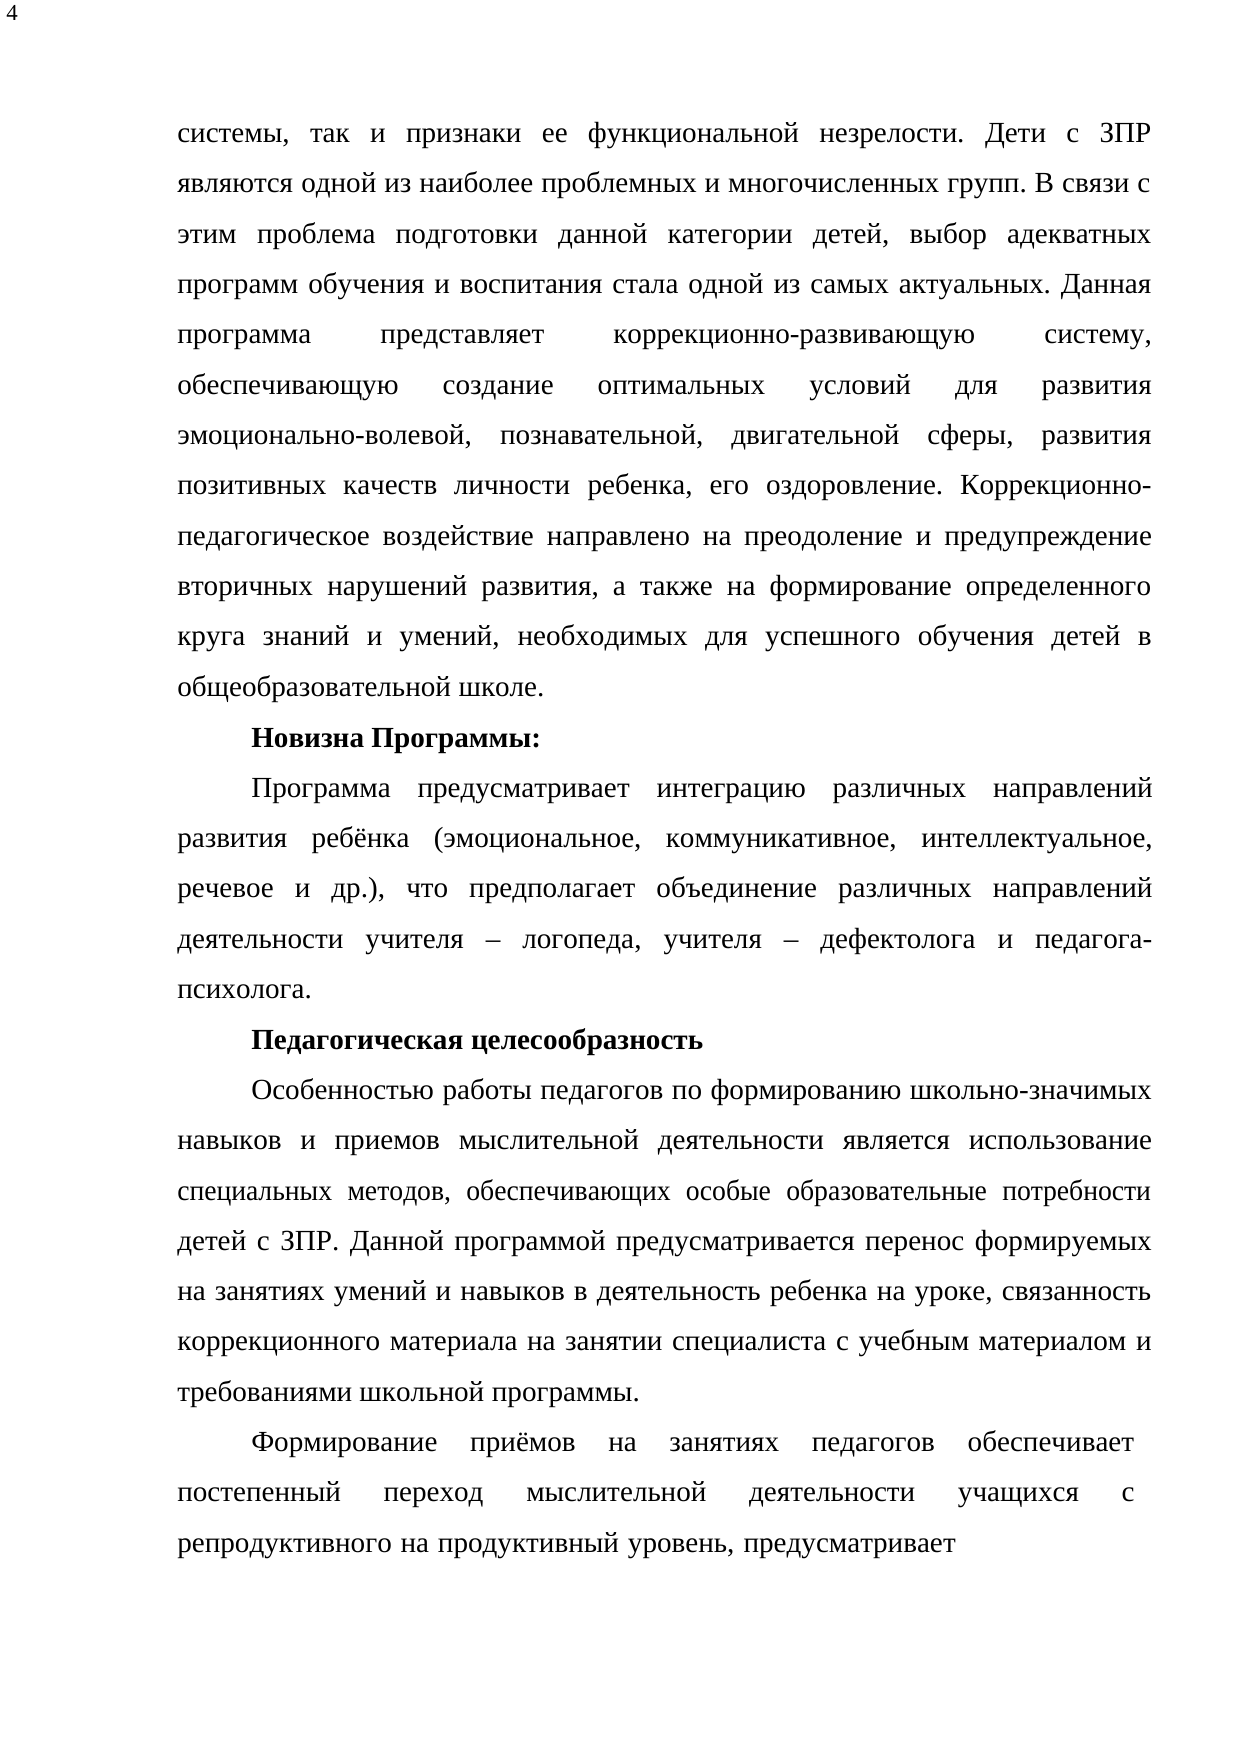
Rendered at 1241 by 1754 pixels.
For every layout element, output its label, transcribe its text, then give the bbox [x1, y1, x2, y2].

text Особенностью работы педагогов по формированию школьно-значимых навыков и приемов мыслительной деятельности является использование специальных методов, обеспечивающих особые образовательные потребности детей с ЗПР. Данной программой предусматривается перенос формируемых на занятиях умений и навыков в деятельность ребенка на уроке, связанность коррекционного материала на занятии специалиста с учебным материалом и требованиями школьной программы. [177, 1072, 1152, 1407]
text Формирование приёмов на занятиях педагогов обеспечивает постепенный переход мыслительной деятельности учащихся с репродуктивного на продуктивный уровень, предусматривает [177, 1424, 1134, 1558]
text системы, так и признаки ее функциональной незрелости. Дети с ЗПР являются одной из наиболее проблемных и многочисленных групп. В связи с этим проблема подготовки данной категории детей, выбор адекватных программ обучения и воспитания стала одной из самых актуальных. Данная программа представляет коррекционно-развивающую систему, обеспечивающую создание оптимальных условий для развития эмоционально-волевой, познавательной, двигательной сферы, развития позитивных качеств личности ребенка, его оздоровление. Коррекционно-педагогическое воздействие направлено на преодоление и предупреждение вторичных нарушений развития, а также на формирование определенного круга знаний и умений, необходимых для успешного обучения детей в общеобразовательной школе. [177, 115, 1152, 702]
subtitle Педагогическая целесообразность [251, 1022, 1169, 1055]
subtitle Новизна Программы: [251, 720, 1169, 753]
text Программа предусматривает интеграцию различных направлений развития ребёнка (эмоциональное, коммуникативное, интеллектуальное, речевое и др.), что предполагает объединение различных направлений деятельности учителя – логопеда, учителя – дефектолога и педагога- психолога. [177, 770, 1153, 1005]
